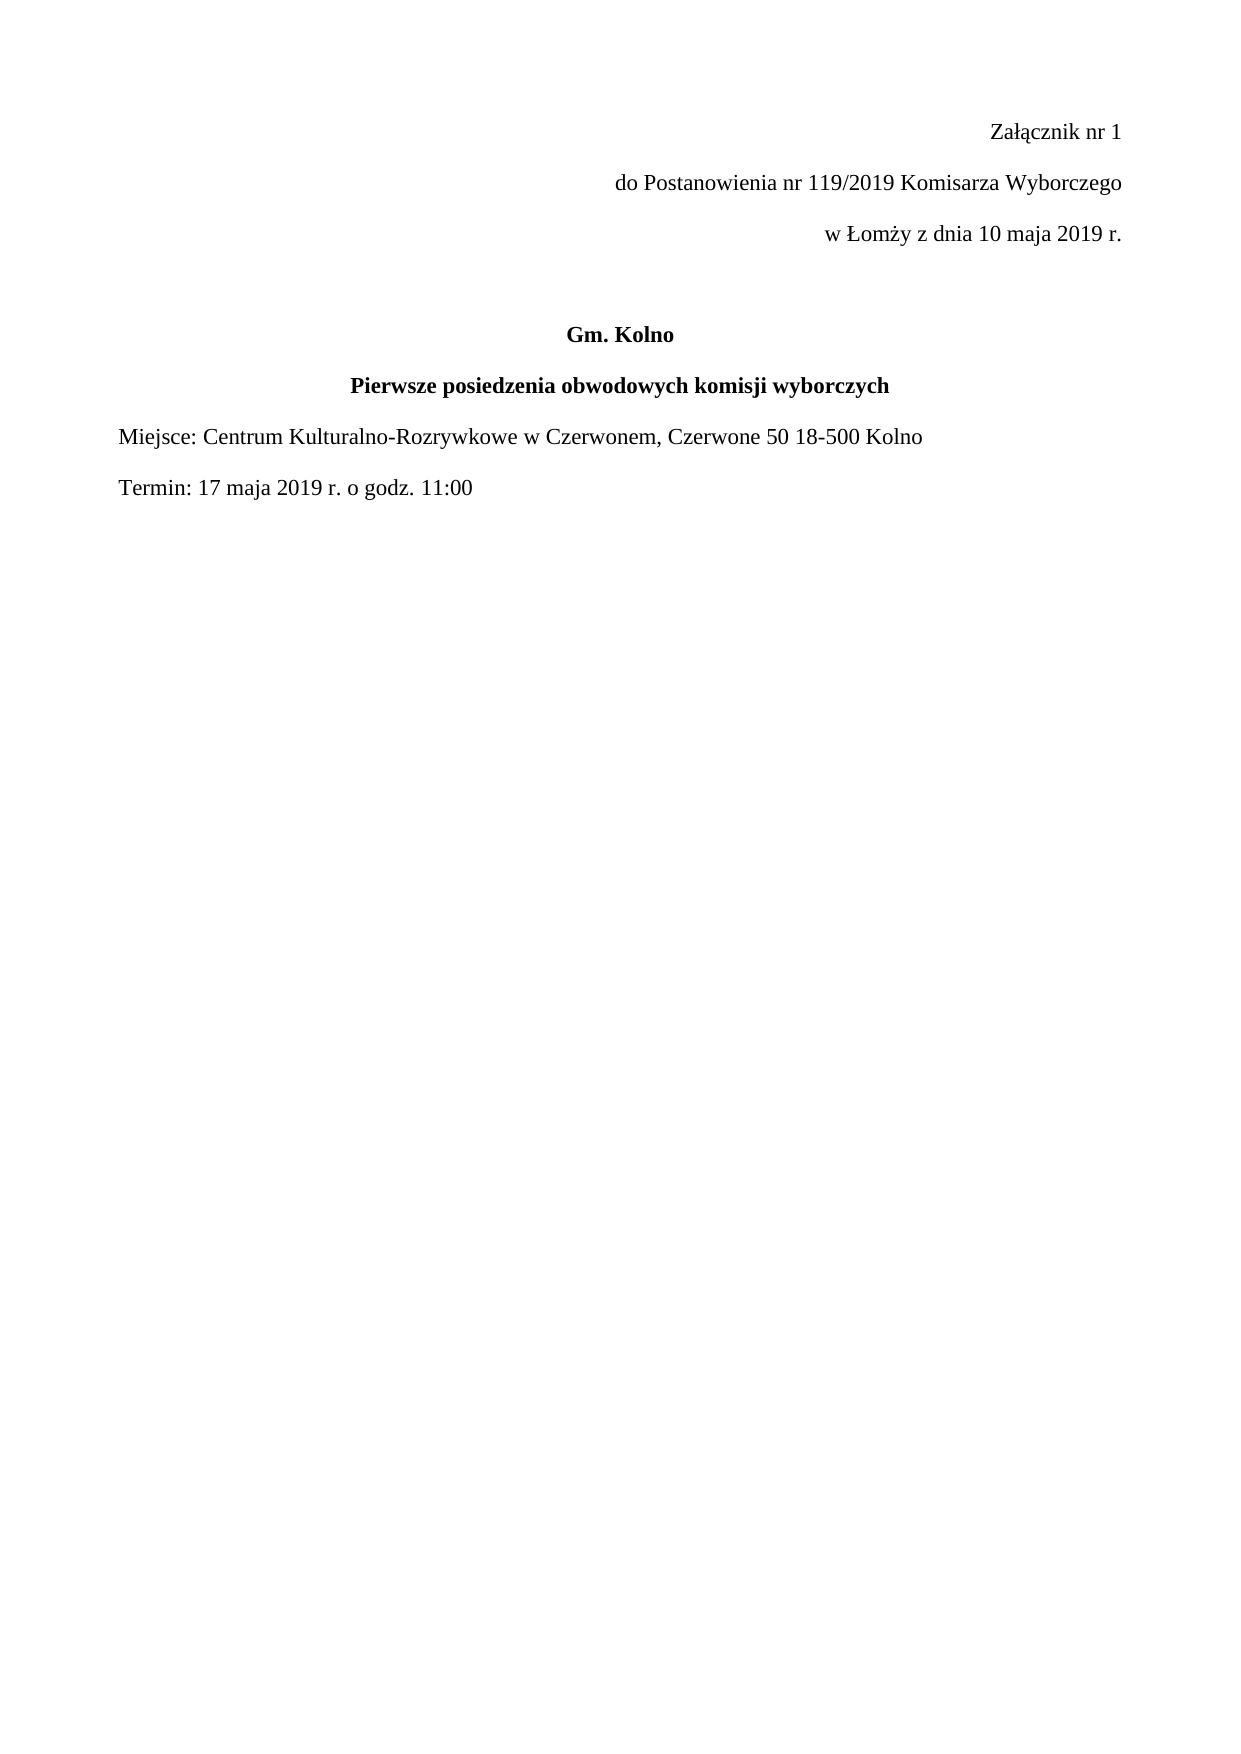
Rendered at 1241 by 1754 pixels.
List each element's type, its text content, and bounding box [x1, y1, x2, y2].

text Załącznik nr 1 [118, 118, 1122, 144]
text Gm. Kolno [118, 321, 1122, 348]
text w Łomży z dnia 10 maja 2019 r. [118, 220, 1122, 246]
text Termin: 17 maja 2019 r. o godz. 11:00 [118, 474, 1122, 500]
text Miejsce: Centrum Kulturalno-Rozrywkowe w Czerwonem, Czerwone 50 18-500 Kolno [118, 423, 1122, 449]
text Pierwsze posiedzenia obwodowych komisji wyborczych [118, 372, 1122, 399]
text do Postanowienia nr 119/2019 Komisarza Wyborczego [118, 169, 1122, 195]
